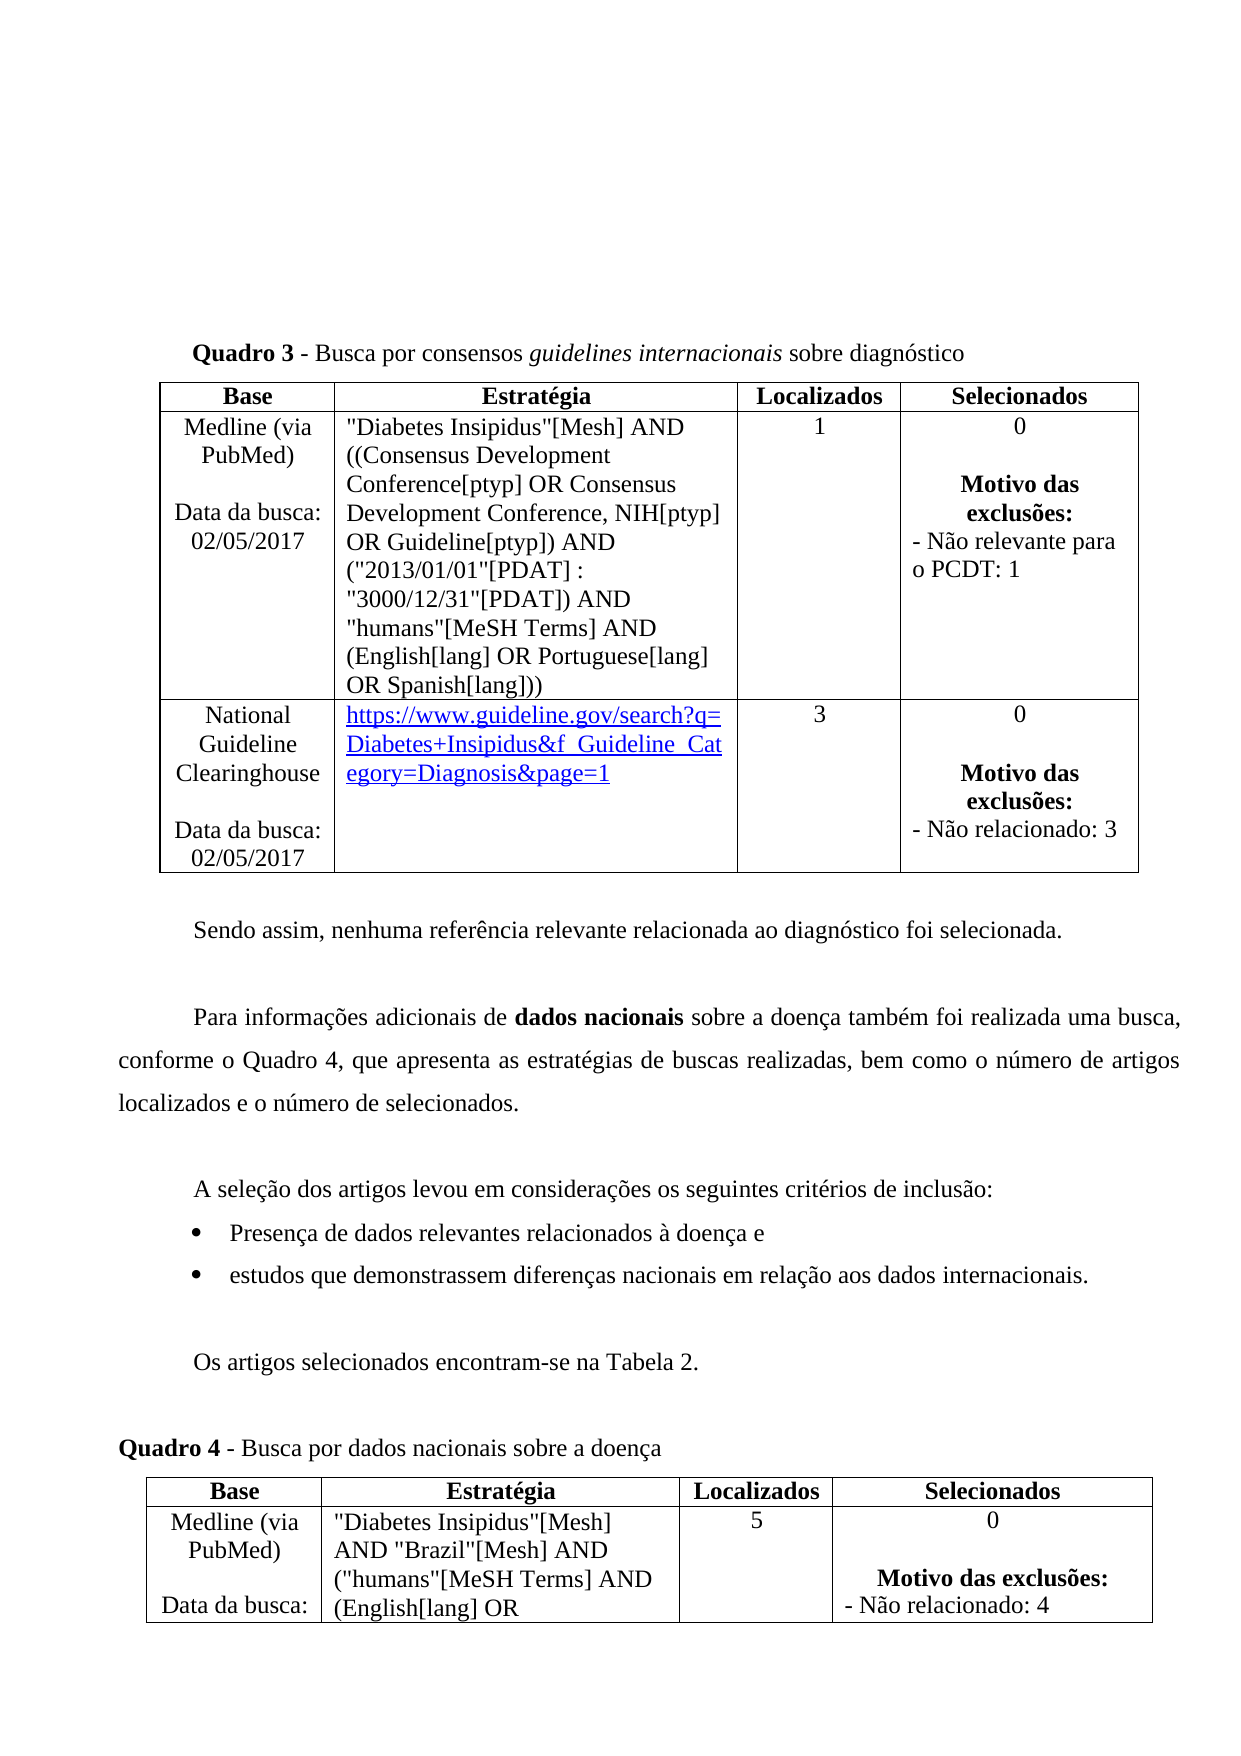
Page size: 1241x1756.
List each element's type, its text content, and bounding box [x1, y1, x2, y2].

table_header Base [147, 1478, 321, 1506]
table_cell 0 Motivo das exclusões: - Não relacionado: 3 [901, 700, 1138, 872]
text Sendo assim, nenhuma referência relevante relacionada ao diagnóstico foi selecionada. [193, 916, 1192, 944]
text Os artigos selecionados encontram-se na Tabela 2. [193, 1347, 1192, 1376]
text Para informações adicionais de dados nacionais sobre a doença também foi realizada uma busca, conforme o Quadro 4, que apresenta as estratégias de buscas realizadas, bem como o número de artigos localizados e o número de selecionados. [118, 1002, 1181, 1117]
table_header Selecionados [833, 1478, 1152, 1506]
table_header Estratégia [322, 1478, 679, 1506]
table_cell "Diabetes Insipidus"[Mesh] AND "Brazil"[Mesh] AND ("humans"[MeSH Terms] AND (English[lang] OR [322, 1507, 679, 1622]
table_cell National Guideline Clearinghouse Data da busca: 02/05/2017 [161, 700, 334, 872]
table_cell 5 [680, 1507, 832, 1622]
table_cell 3 [738, 700, 900, 872]
table_cell Medline (via PubMed) Data da busca: [147, 1507, 321, 1622]
table_header Localizados [738, 383, 900, 411]
table_header Base [161, 383, 334, 411]
table_cell 0 Motivo das exclusões: - Não relacionado: 4 [833, 1507, 1152, 1622]
list Presença de dados relevantes relacionados à doença e [192, 1218, 1192, 1246]
text Quadro 3 - Busca por consensos guidelines internacionais sobre diagnóstico [192, 338, 1192, 367]
table_cell "Diabetes Insipidus"[Mesh] AND ((Consensus Development Conference[ptyp] OR Consensus Development Conference, NIH[ptyp] OR Guideline[ptyp]) AND ("2013/01/01"[PDAT] : "3000/12/31"[PDAT]) AND "humans"[MeSH Terms] AND (English[lang] OR Portuguese[lang] OR Spanish[lang])) [335, 412, 737, 699]
table_cell Medline (via PubMed) Data da busca: 02/05/2017 [161, 412, 334, 699]
table_header Localizados [680, 1478, 832, 1506]
text A seleção dos artigos levou em considerações os seguintes critérios de inclusão: [193, 1174, 1192, 1203]
table_header Estratégia [335, 383, 737, 411]
table_cell https://www.guideline.gov/search?q= Diabetes+Insipidus&f_Guideline_Cat egory=Diagnosis&page=1 [335, 700, 737, 872]
table_cell 0 Motivo das exclusões: - Não relevante para o PCDT: 1 [901, 412, 1138, 699]
table_cell 1 [738, 412, 900, 699]
text Quadro 4 - Busca por dados nacionais sobre a doença [118, 1433, 1192, 1462]
list estudos que demonstrassem diferenças nacionais em relação aos dados internacionais. [192, 1261, 1192, 1289]
table_header Selecionados [901, 383, 1138, 411]
